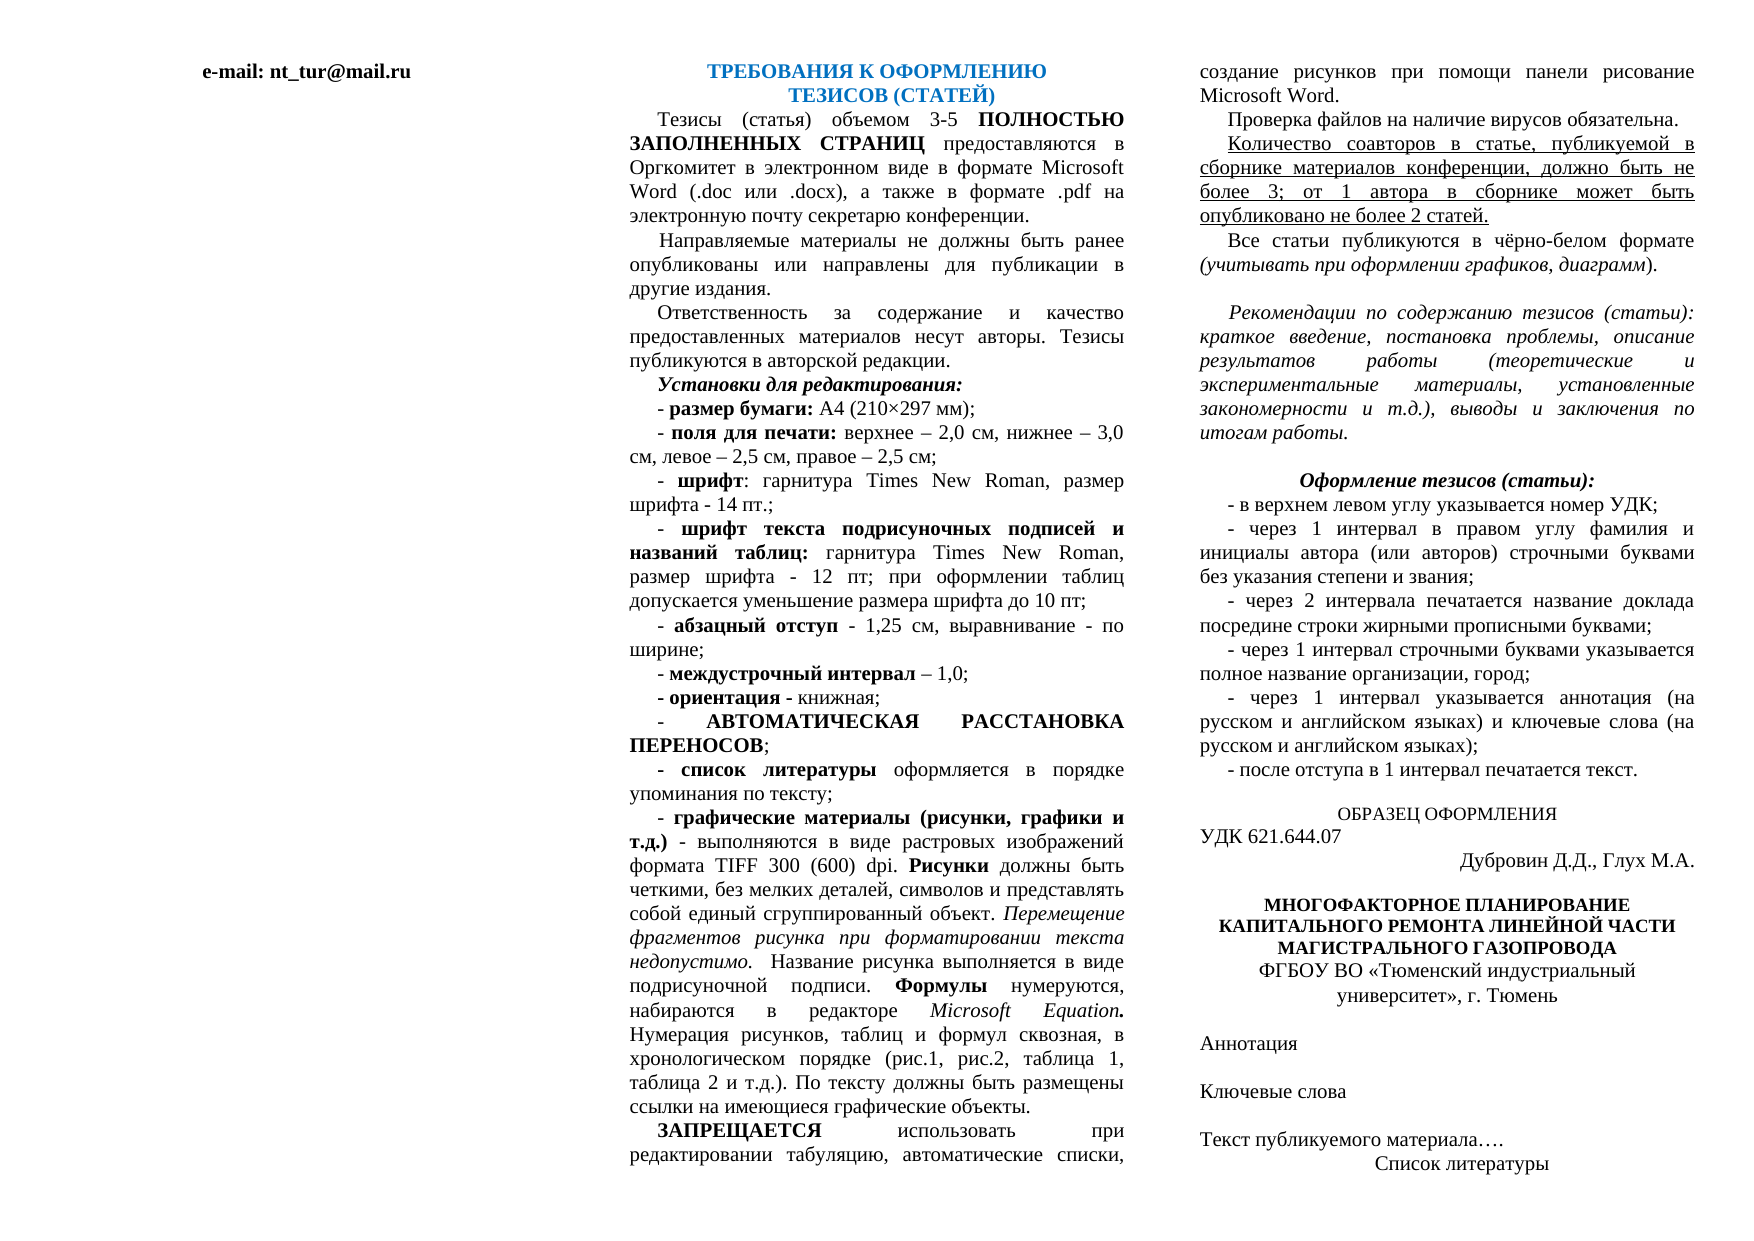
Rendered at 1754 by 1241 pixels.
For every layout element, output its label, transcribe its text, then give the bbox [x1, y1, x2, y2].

text - через 1 интервал строчными буквами указывается полное название организации, город; [1199, 637, 1695, 685]
text - шрифт текста подрисуночных подписей и названий таблиц: гарнитура Times New Roman, размер шрифта - 12 пт; при оформлении таблиц допускается уменьшение размера шрифта до 10 пт; [629, 516, 1124, 612]
text - через 1 интервал указывается аннотация (на русском и английском языках) и ключевые слова (на русском и английском языках); [1199, 685, 1695, 757]
text - в верхнем левом углу указывается номер УДК; [1199, 492, 1695, 516]
text Аннотация [1199, 1031, 1695, 1055]
text ТЕЗИСОВ (СТАТЕЙ) [629, 83, 1124, 107]
text ОБРАЗЕЦ ОФОРМЛЕНИЯ [1199, 802, 1695, 824]
text УДК 621.644.07 [1199, 824, 1695, 848]
text - список литературы оформляется в порядке упоминания по тексту; [629, 757, 1124, 805]
text Направляемые материалы не должны быть ранее опубликованы или направлены для публикации в другие издания. [629, 227, 1124, 300]
text e-mail: nt_tur@mail.ru [59, 59, 554, 83]
text ЗАПРЕЩАЕТСЯ использовать при редактировании табуляцию, автоматические списки, создание рисунков при помощи панели рисование Microsoft Word. [629, 1118, 1124, 1166]
text Количество соавторов в статье, публикуемой в сборнике материалов конференции, должно быть не более 3; от 1 автора в сборнике может быть опубликовано не более 2 статей. [1199, 131, 1695, 176]
text ТРЕБОВАНИЯ К ОФОРМЛЕНИЮ [629, 59, 1124, 83]
text Рекомендации по содержанию тезисов (статьи): краткое введение, постановка проблемы, описание результатов работы (теоретические и экспериментальные материалы, установленные закономерности и т.д.), выводы и заключения по итогам работы. [1199, 300, 1695, 444]
text Список литературы [1199, 1151, 1695, 1175]
text Количество соавторов в статье, публикуемой в сборнике материалов конференции, должно быть не более 3; от 1 автора в сборнике может быть опубликовано не более 2 статей. [1199, 201, 1695, 227]
text - через 1 интервал в правом углу фамилия и инициалы автора (или авторов) строчными буквами без указания степени и звания; [1199, 516, 1695, 588]
text Установки для редактирования: [629, 372, 1124, 396]
text - шрифт: гарнитура Times New Roman, размер шрифта - 14 пт.; [629, 468, 1124, 516]
text ФГБОУ ВО «Тюменский индустриальный университет», г. Тюмень [1199, 958, 1695, 1007]
text - графические материалы (рисунки, графики и т.д.) - выполняются в виде растровых изображений формата TIFF 300 (600) dpi. Рисунки должны быть четкими, без мелких деталей, символов и представлять собой единый сгруппированный объект. Перемещение фрагментов рисунка при форматировании текста недопустимо. Название рисунка выполняется в виде подрисуночной подписи. Формулы нумеруются, набираются в редакторе Microsoft Equation. Нумерация рисунков, таблиц и формул сквозная, в хронологическом порядке (рис.1, рис.2, таблица 1, таблица 2 и т.д.). По тексту должны быть размещены ссылки на имеющиеся графические объекты. [629, 805, 1124, 1118]
text - размер бумаги: А4 (210×297 мм); [629, 396, 1124, 420]
text - АВТОМАТИЧЕСКАЯ РАССТАНОВКА ПЕРЕНОСОВ; [629, 709, 1124, 757]
text МНОГОФАКТОРНОЕ ПЛАНИРОВАНИЕ КАПИТАЛЬНОГО РЕМОНТА ЛИНЕЙНОЙ ЧАСТИ МАГИСТРАЛЬНОГО ГАЗОПРОВОДА [1199, 894, 1695, 958]
text Дубровин Д.Д., Глух М.А. [1199, 848, 1695, 872]
text ЗАПРЕЩАЕТСЯ использовать при редактировании табуляцию, автоматические списки, создание рисунков при помощи панели рисование Microsoft Word. [1199, 59, 1695, 107]
text - ориентация - книжная; [629, 685, 1124, 709]
text - через 2 интервала печатается название доклада посредине строки жирными прописными буквами; [1199, 588, 1695, 637]
text Тезисы (статья) объемом 3-5 полностью заполненных страниц предоставляются в Оргкомитет в электронном виде в формате Microsoft Word (.doc или .docx), а также в формате .pdf на электронную почту секретарю конференции. [629, 107, 1124, 227]
text - поля для печати: верхнее – 2,0 см, нижнее – 3,0 см, левое – 2,5 см, правое – 2,5 см; [629, 420, 1124, 468]
text - после отступа в 1 интервал печатается текст. [1199, 757, 1695, 781]
text Ключевые слова [1199, 1079, 1695, 1103]
text Проверка файлов на наличие вирусов обязательна. [1199, 107, 1695, 131]
text - междустрочный интервал – 1,0; [629, 661, 1124, 685]
text Оформление тезисов (статьи): [1199, 468, 1695, 492]
text Количество соавторов в статье, публикуемой в сборнике материалов конференции, должно быть не более 3; от 1 автора в сборнике может быть опубликовано не более 2 статей. [1199, 177, 1695, 200]
text Текст публикуемого материала…. [1199, 1127, 1695, 1151]
text - абзацный отступ - 1,25 см, выравнивание - по ширине; [629, 612, 1124, 661]
text Все статьи публикуются в чёрно-белом формате (учитывать при оформлении графиков, диаграмм). [1199, 227, 1695, 276]
text Ответственность за содержание и качество предоставленных материалов несут авторы. Тезисы публикуются в авторской редакции. [629, 300, 1124, 372]
